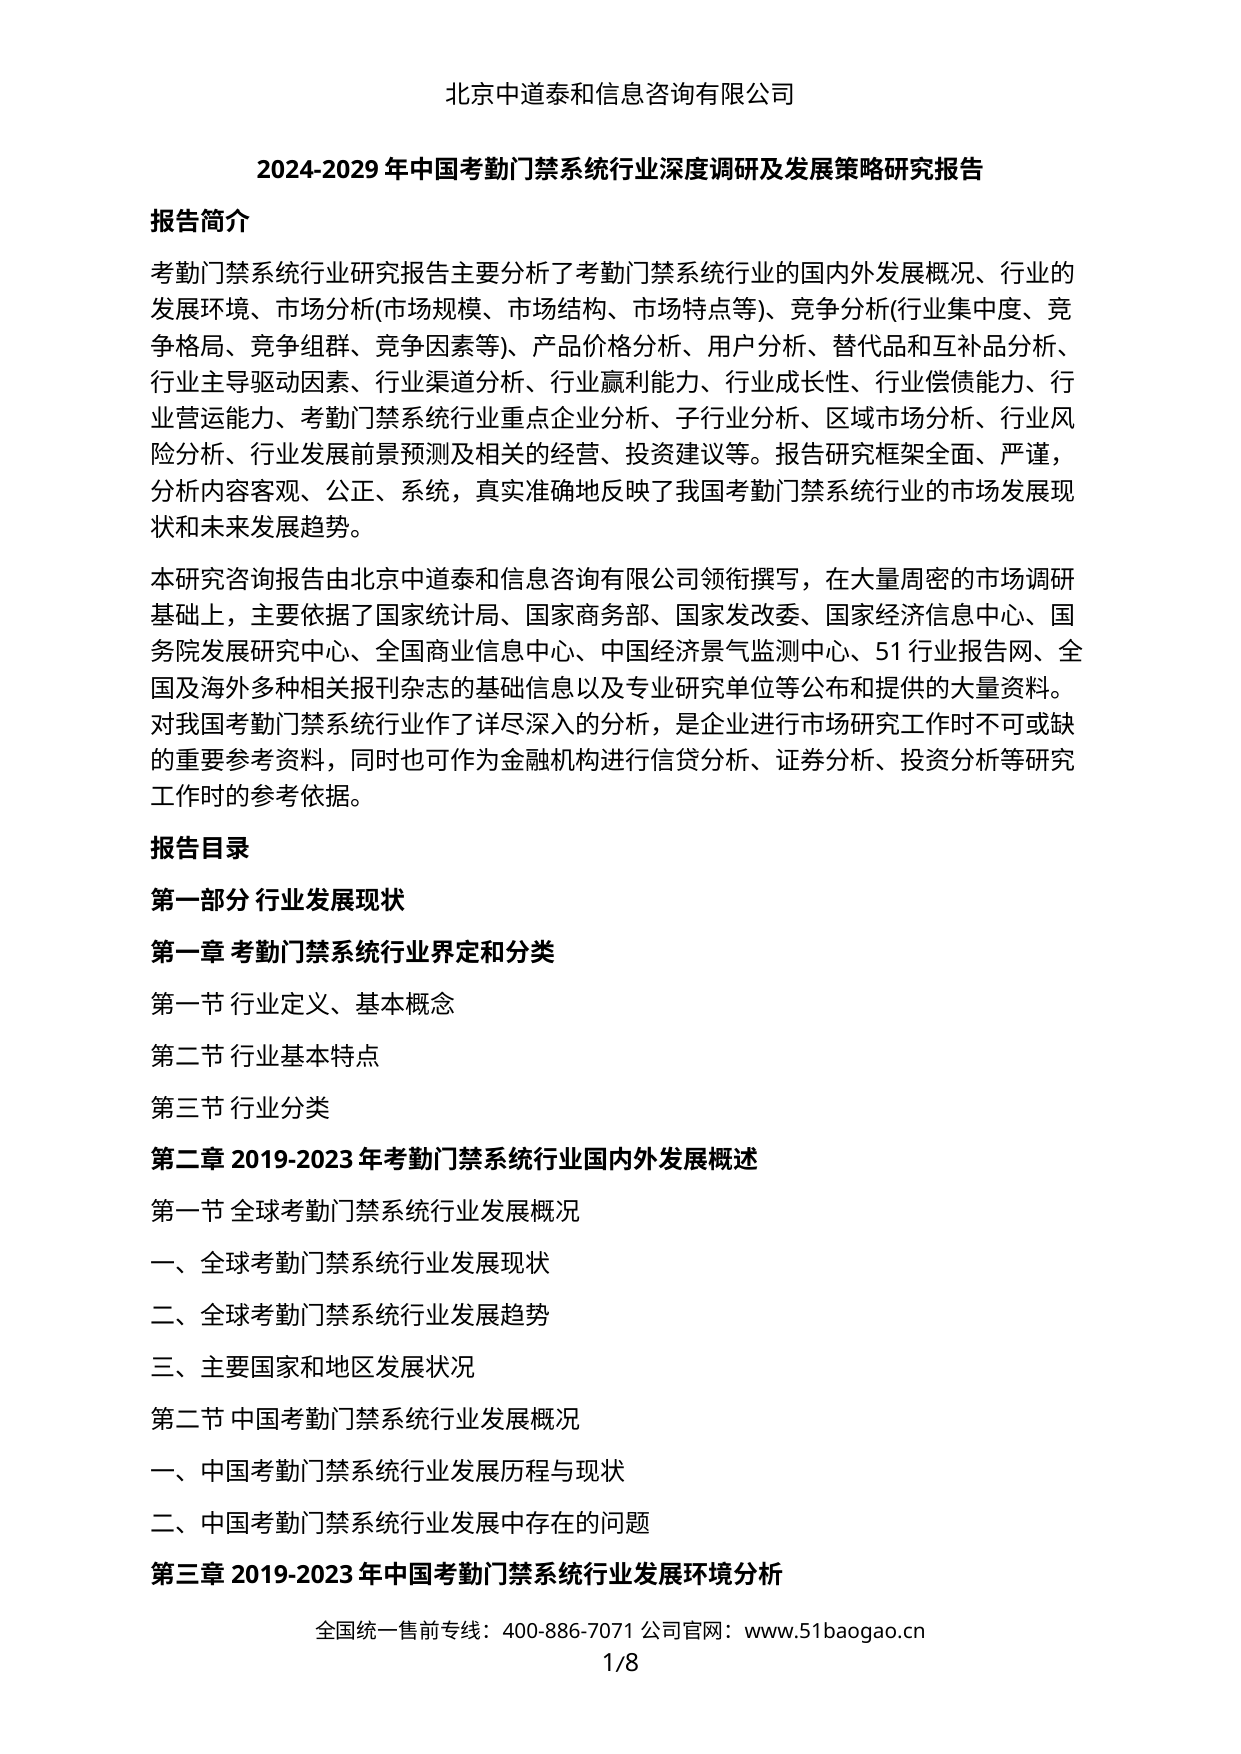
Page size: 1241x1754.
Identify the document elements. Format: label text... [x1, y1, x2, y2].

text 第一部分 行业发展现状 [150, 881, 1090, 917]
text 报告目录 [150, 829, 1090, 865]
text 报告简介 [150, 202, 1090, 238]
text 第一章 考勤门禁系统行业界定和分类 [150, 932, 1090, 969]
text 第三节 行业分类 [150, 1088, 1090, 1124]
text 第二节 中国考勤门禁系统行业发展概况 [150, 1399, 1090, 1436]
text 二、中国考勤门禁系统行业发展中存在的问题 [150, 1503, 1090, 1539]
text 一、中国考勤门禁系统行业发展历程与现状 [150, 1451, 1090, 1487]
text 二、全球考勤门禁系统行业发展趋势 [150, 1296, 1090, 1332]
text 本研究咨询报告由北京中道泰和信息咨询有限公司领衔撰写，在大量周密的市场调研基础上，主要依据了国家统计局、国家商务部、国家发改委、国家经济信息中心、国务院发展研究中心、全国商业信息中心、中国经济景气监测中心、51行业报告网、全国及海外多种相关报刊杂志的基础信息以及专业研究单位等公布和提供的大量资料。对我国考勤门禁系统行业作了详尽深入的分析，是企业进行市场研究工作时不可或缺的重要参考资料，同时也可作为金融机构进行信贷分析、证券分析、投资分析等研究工作时的参考依据。 [150, 559, 1090, 813]
text 第一节 行业定义、基本概念 [150, 984, 1090, 1021]
text 第三章 2019-2023年中国考勤门禁系统行业发展环境分析 [150, 1555, 1090, 1591]
text 考勤门禁系统行业研究报告主要分析了考勤门禁系统行业的国内外发展概况、行业的发展环境、市场分析(市场规模、市场结构、市场特点等)、竞争分析(行业集中度、竞争格局、竞争组群、竞争因素等)、产品价格分析、用户分析、替代品和互补品分析、行业主导驱动因素、行业渠道分析、行业赢利能力、行业成长性、行业偿债能力、行业营运能力、考勤门禁系统行业重点企业分析、子行业分析、区域市场分析、行业风险分析、行业发展前景预测及相关的经营、投资建议等。报告研究框架全面、严谨，分析内容客观、公正、系统，真实准确地反映了我国考勤门禁系统行业的市场发展现状和未来发展趋势。 [150, 254, 1090, 544]
text 第二章 2019-2023年考勤门禁系统行业国内外发展概述 [150, 1140, 1090, 1176]
text 一、全球考勤门禁系统行业发展现状 [150, 1244, 1090, 1280]
text 三、主要国家和地区发展状况 [150, 1347, 1090, 1384]
text 2024-2029年中国考勤门禁系统行业深度调研及发展策略研究报告 [150, 150, 1090, 186]
text 第一节 全球考勤门禁系统行业发展概况 [150, 1192, 1090, 1228]
text 第二节 行业基本特点 [150, 1036, 1090, 1072]
